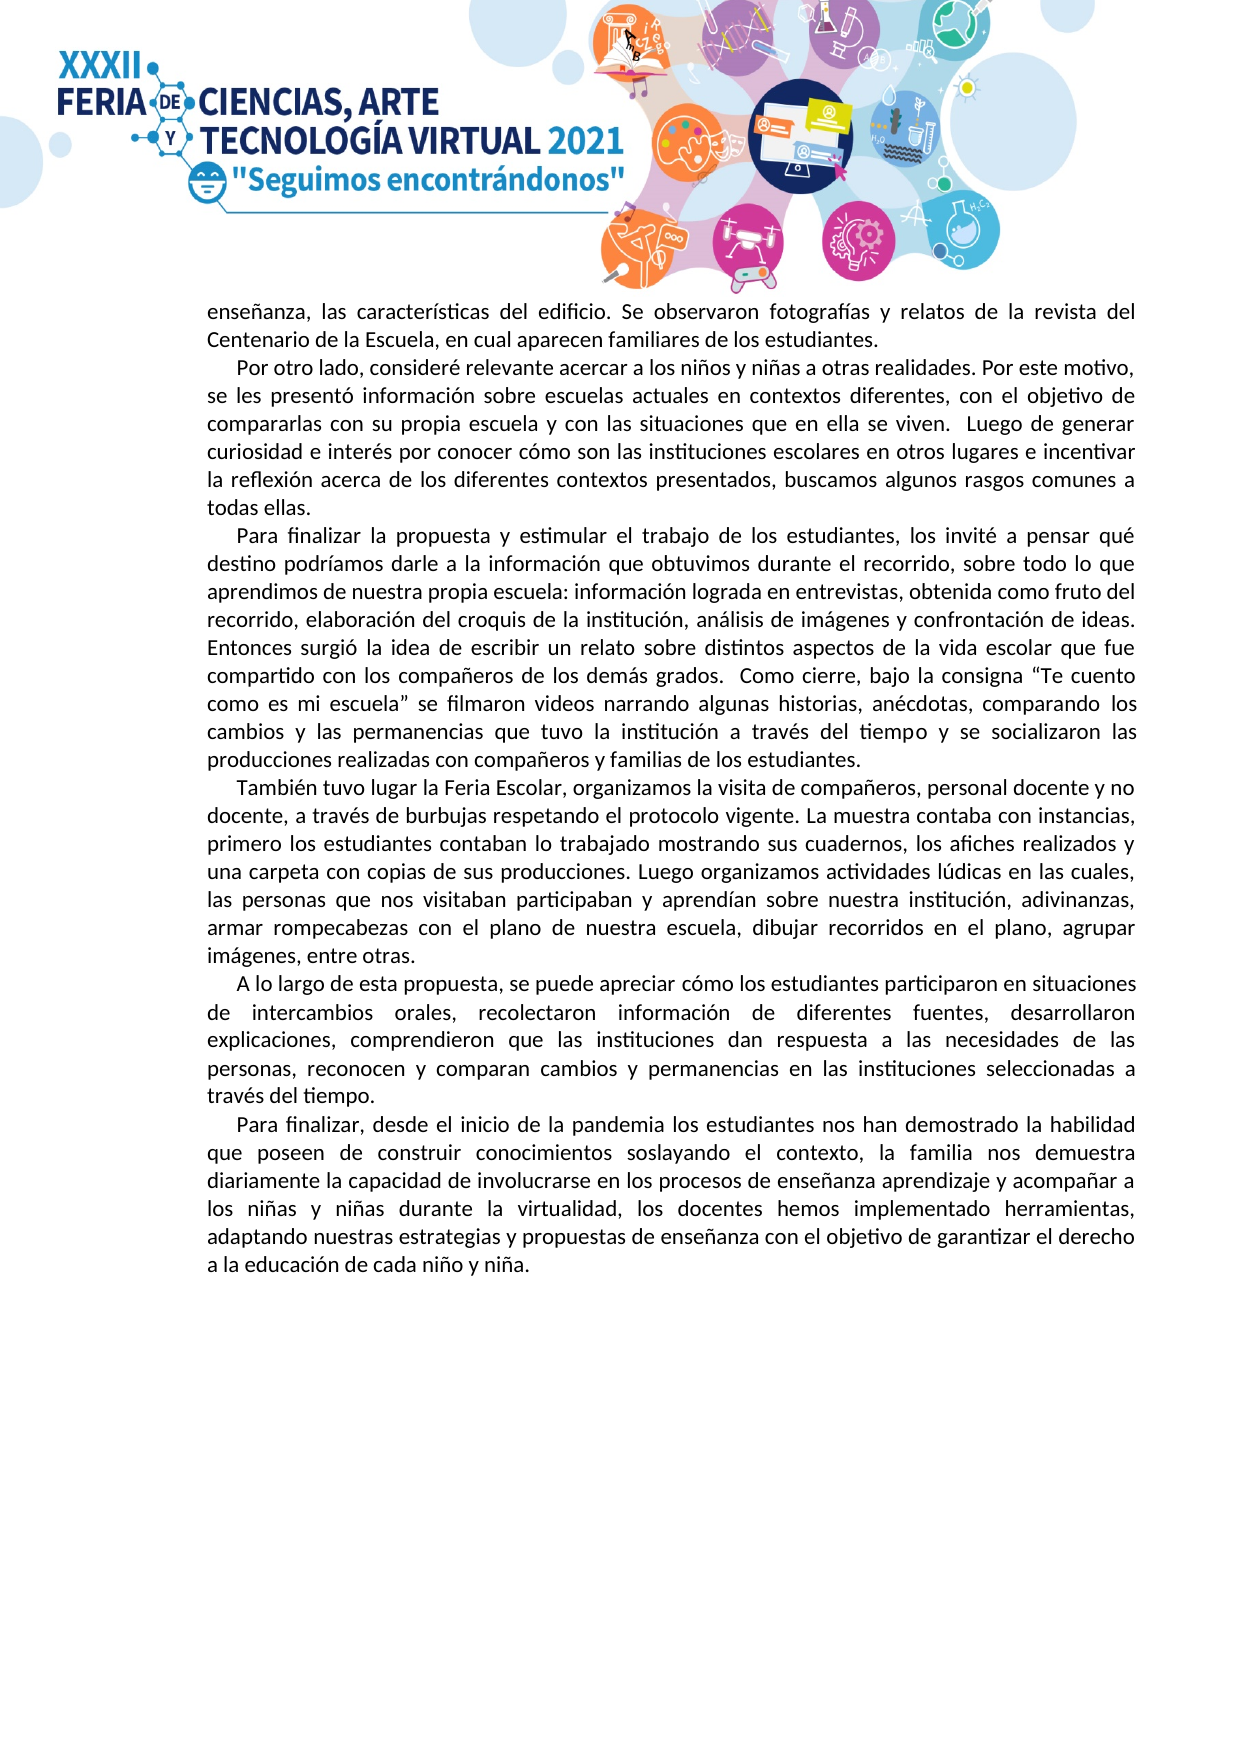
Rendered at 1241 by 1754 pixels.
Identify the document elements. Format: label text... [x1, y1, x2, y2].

text Para finalizar la propuesta y estimular el trabajo de los estudiantes, los invité a pensar qué destino podríamos darle a la información que obtuvimos durante el recorrido, sobre todo lo que aprendimos de nuestra propia escuela: información lograda en entrevistas, obtenida como fruto del recorrido, elaboración del croquis de la institución, análisis de imágenes y confrontación de ideas. Entonces surgió la idea de escribir un relato sobre distintos aspectos de la vida escolar que fue compartido con los compañeros de los demás grados. Como cierre, bajo la consigna “Te cuento como es mi escuela” se filmaron videos narrando algunas historias, anécdotas, comparando los cambios y las permanencias que tuvo la institución a través del tiempo y se socializaron las producciones realizadas con compañeros y familias de los estudiantes. [207, 521, 1137, 773]
text También tuvo lugar la Feria Escolar, organizamos la visita de compañeros, personal docente y no docente, a través de burbujas respetando el protocolo vigente. La muestra contaba con instancias, primero los estudiantes contaban lo trabajado mostrando sus cuadernos, los afiches realizados y una carpeta con copias de sus producciones. Luego organizamos actividades lúdicas en las cuales, las personas que nos visitaban participaban y aprendían sobre nuestra institución, adivinanzas, armar rompecabezas con el plano de nuestra escuela, dibujar recorridos en el plano, agrupar imágenes, entre otras. [207, 773, 1137, 969]
text A lo largo de esta propuesta, se puede apreciar cómo los estudiantes participaron en situaciones de intercambios orales, recolectaron información de diferentes fuentes, desarrollaron explicaciones, comprendieron que las instituciones dan respuesta a las necesidades de las personas, reconocen y comparan cambios y permanencias en las instituciones seleccionadas a través del tiempo. [207, 969, 1137, 1110]
text Por otro lado, consideré relevante acercar a los niños y niñas a otras realidades. Por este motivo, se les presentó información sobre escuelas actuales en contextos diferentes, con el objetivo de compararlas con su propia escuela y con las situaciones que en ella se viven. Luego de generar curiosidad e interés por conocer cómo son las instituciones escolares en otros lugares e incentivar la reflexión acerca de los diferentes contextos presentados, buscamos algunos rasgos comunes a todas ellas. [207, 353, 1137, 521]
text Para finalizar, desde el inicio de la pandemia los estudiantes nos han demostrado la habilidad que poseen de construir conocimientos soslayando el contexto, la familia nos demuestra diariamente la capacidad de involucrarse en los procesos de enseñanza aprendizaje y acompañar a los niñas y niñas durante la virtualidad, los docentes hemos implementado herramientas, adaptando nuestras estrategias y propuestas de enseñanza con el objetivo de garantizar el derecho a la educación de cada niño y niña. [207, 1110, 1137, 1278]
picture [0, 0, 1241, 297]
